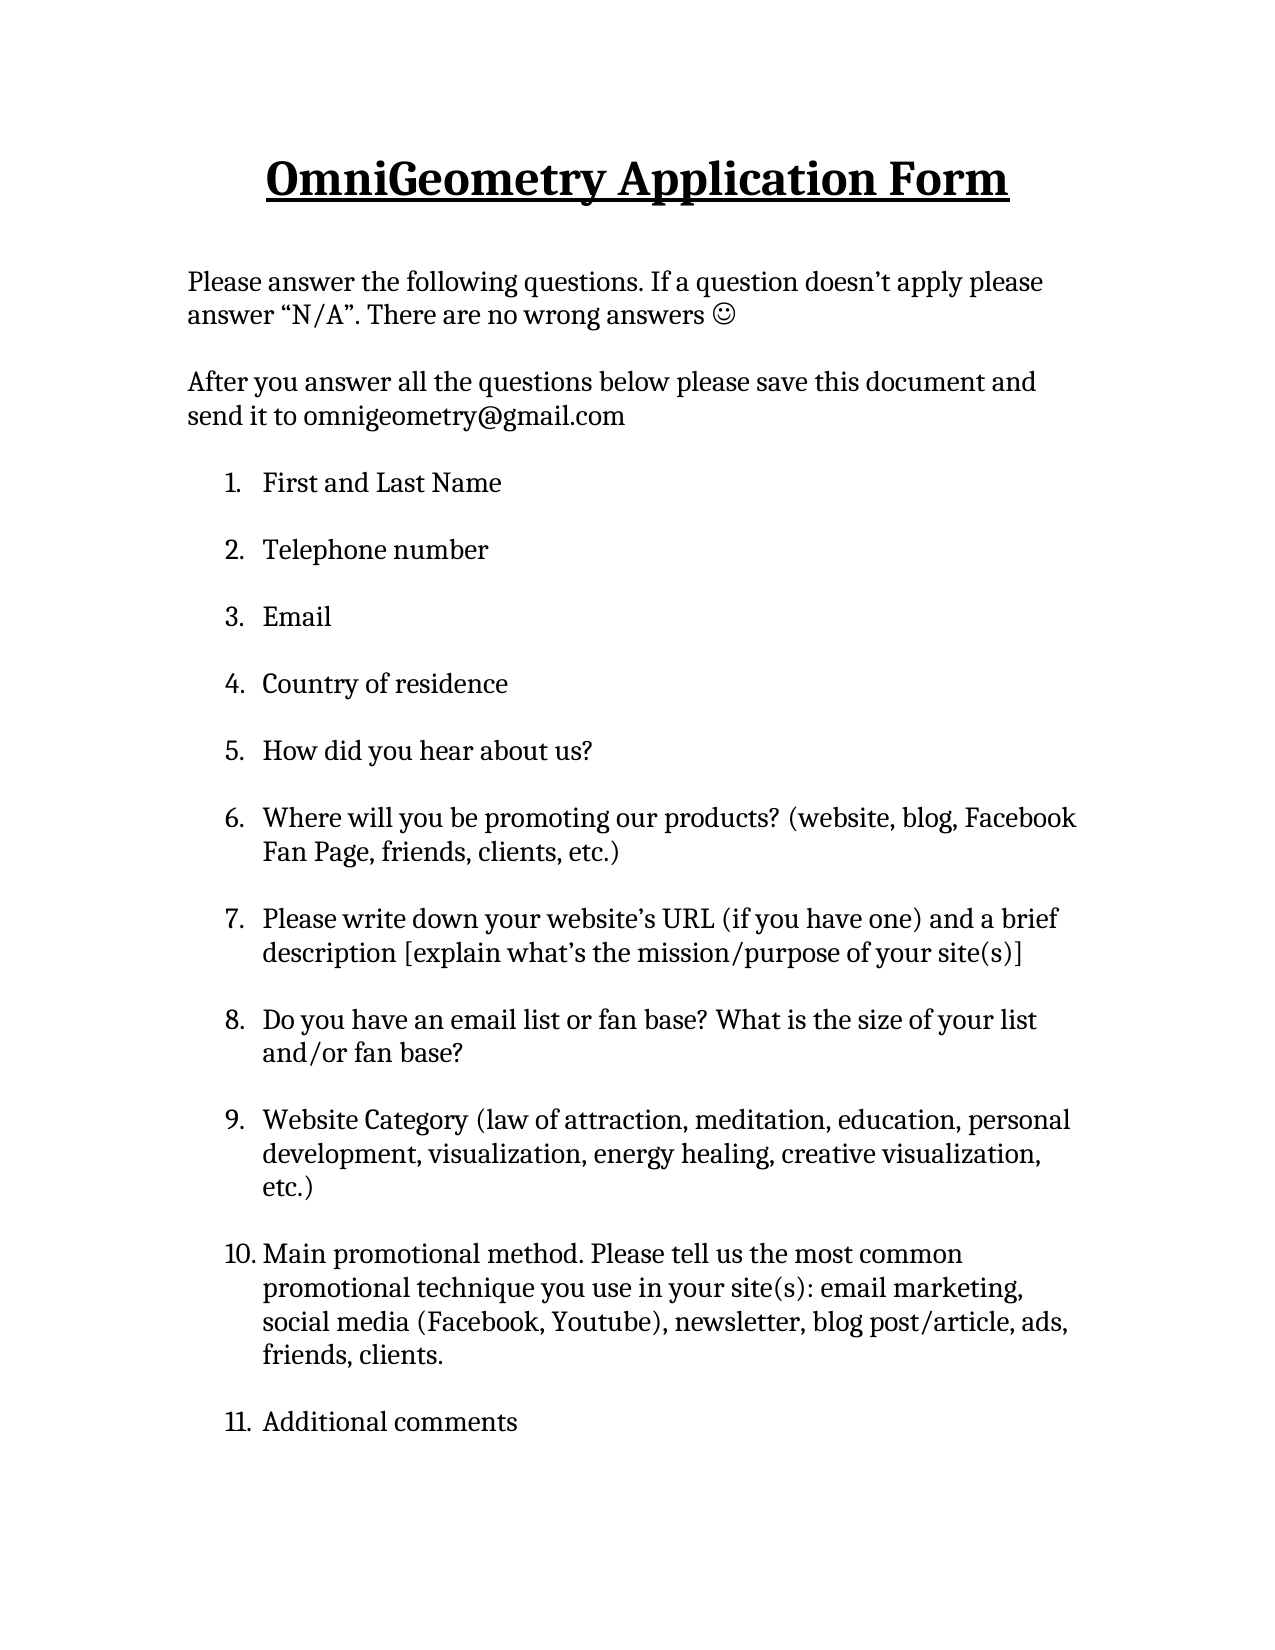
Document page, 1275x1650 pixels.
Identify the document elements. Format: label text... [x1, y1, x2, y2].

list Additional comments [225, 1405, 1087, 1439]
text OmniGeometry Application Form [187, 150, 1087, 207]
text Please answer the following questions. If a question doesn’t apply please answer “N/A”. There are no wrong answers [187, 265, 1087, 332]
list Country of residence [225, 667, 1087, 701]
text After you answer all the questions below please save this document and send it to omnigeometry@gmail.com [187, 366, 1087, 433]
list Where will you be promoting our products? (website, blog, Facebook Fan Page, friends, clients, etc.) [225, 802, 1087, 869]
list Email [225, 600, 1087, 634]
list Do you have an email list or fan base? What is the size of your list and/or fan base? [225, 1003, 1087, 1070]
list Website Category (law of attraction, meditation, education, personal development, visualization, energy healing, creative visualization, etc.) [225, 1103, 1087, 1204]
list How did you hear about us? [225, 734, 1087, 768]
list Telephone number [225, 533, 1087, 567]
list First and Last Name [225, 466, 1087, 500]
list Main promotional method. Please tell us the most common promotional technique you use in your site(s): email marketing, social media (Facebook, Youtube), newsletter, blog post/article, ads, friends, clients. [225, 1238, 1087, 1372]
list Please write down your website’s URL (if you have one) and a brief description [explain what’s the mission/purpose of your site(s)] [225, 902, 1087, 969]
